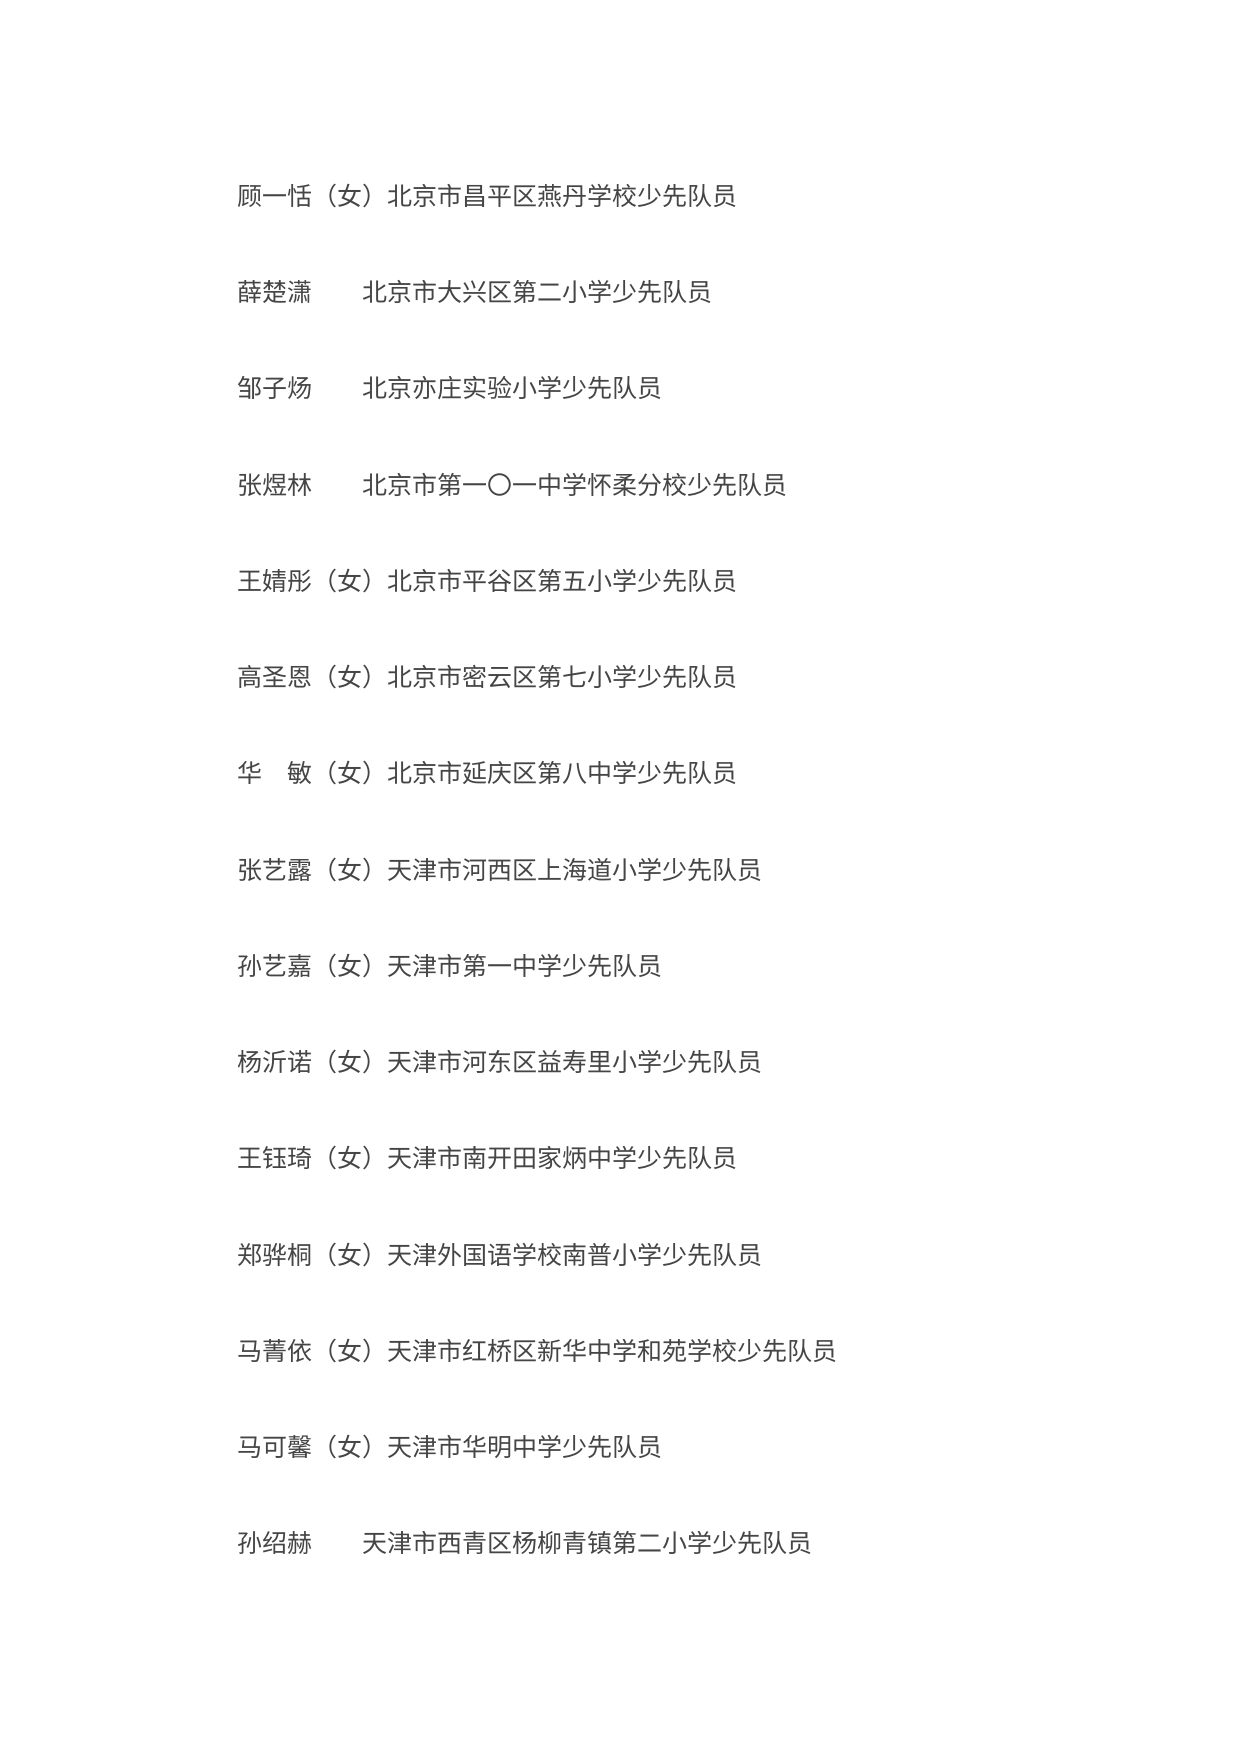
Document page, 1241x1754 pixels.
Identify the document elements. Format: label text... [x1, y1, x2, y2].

text 孙艺嘉（女）天津市第一中学少先队员 [187, 932, 1053, 997]
text 王婧彤（女）北京市平谷区第五小学少先队员 [187, 547, 1053, 612]
text 邹子炀 北京亦庄实验小学少先队员 [187, 354, 1053, 419]
text 王钰琦（女）天津市南开田家炳中学少先队员 [187, 1124, 1053, 1189]
text 华 敏（女）北京市延庆区第八中学少先队员 [187, 739, 1053, 804]
text 张艺露（女）天津市河西区上海道小学少先队员 [187, 836, 1053, 901]
text 郑骅桐（女）天津外国语学校南普小学少先队员 [187, 1221, 1053, 1286]
text 杨沂诺（女）天津市河东区益寿里小学少先队员 [187, 1028, 1053, 1093]
text 马可馨（女）天津市华明中学少先队员 [187, 1413, 1053, 1478]
text 马菁依（女）天津市红桥区新华中学和苑学校少先队员 [187, 1317, 1053, 1382]
text 薛楚潇 北京市大兴区第二小学少先队员 [187, 258, 1053, 323]
text 张煜林 北京市第一〇一中学怀柔分校少先队员 [187, 451, 1053, 516]
text 顾一恬（女）北京市昌平区燕丹学校少先队员 [187, 162, 1053, 227]
text 孙绍赫 天津市西青区杨柳青镇第二小学少先队员 [187, 1509, 1053, 1574]
text 高圣恩（女）北京市密云区第七小学少先队员 [187, 643, 1053, 708]
